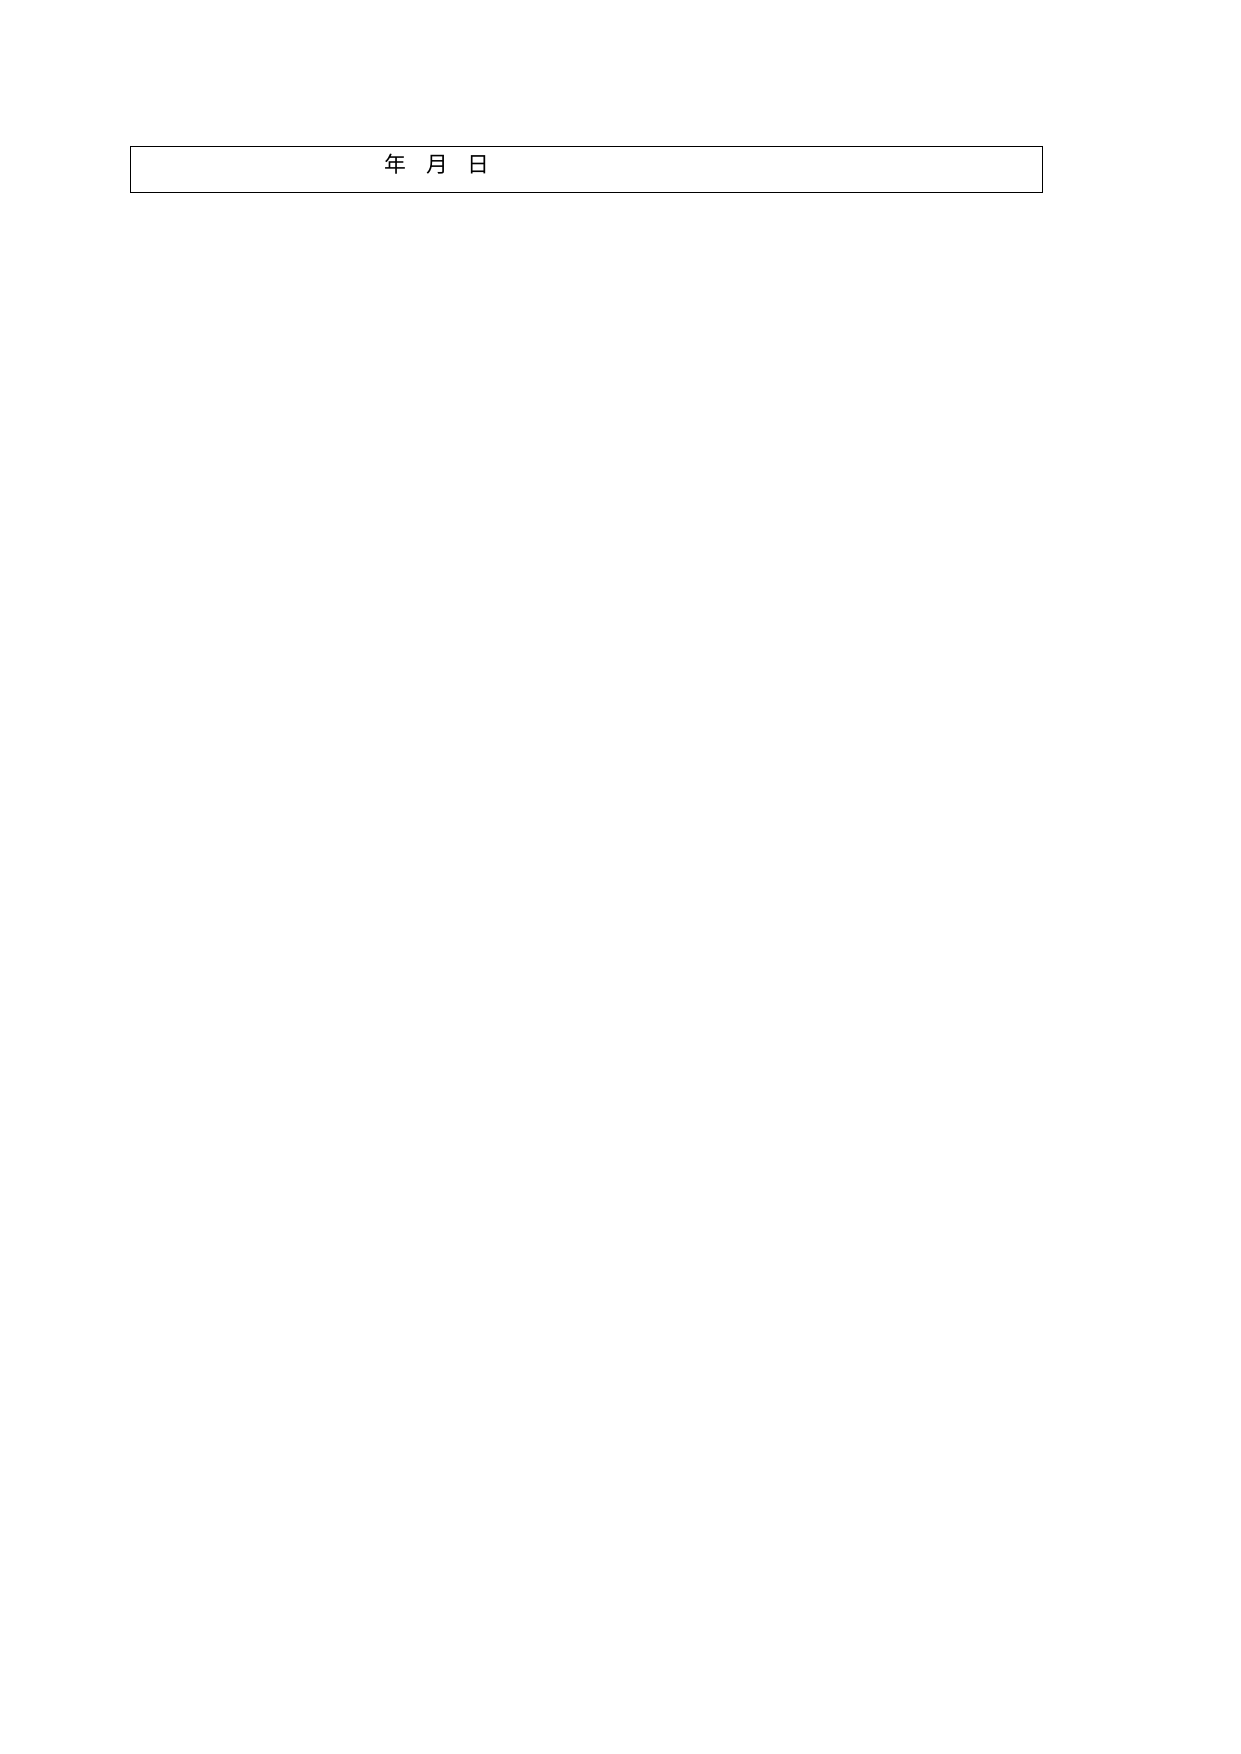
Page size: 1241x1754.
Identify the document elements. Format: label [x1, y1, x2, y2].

table_cell [131, 147, 1042, 192]
